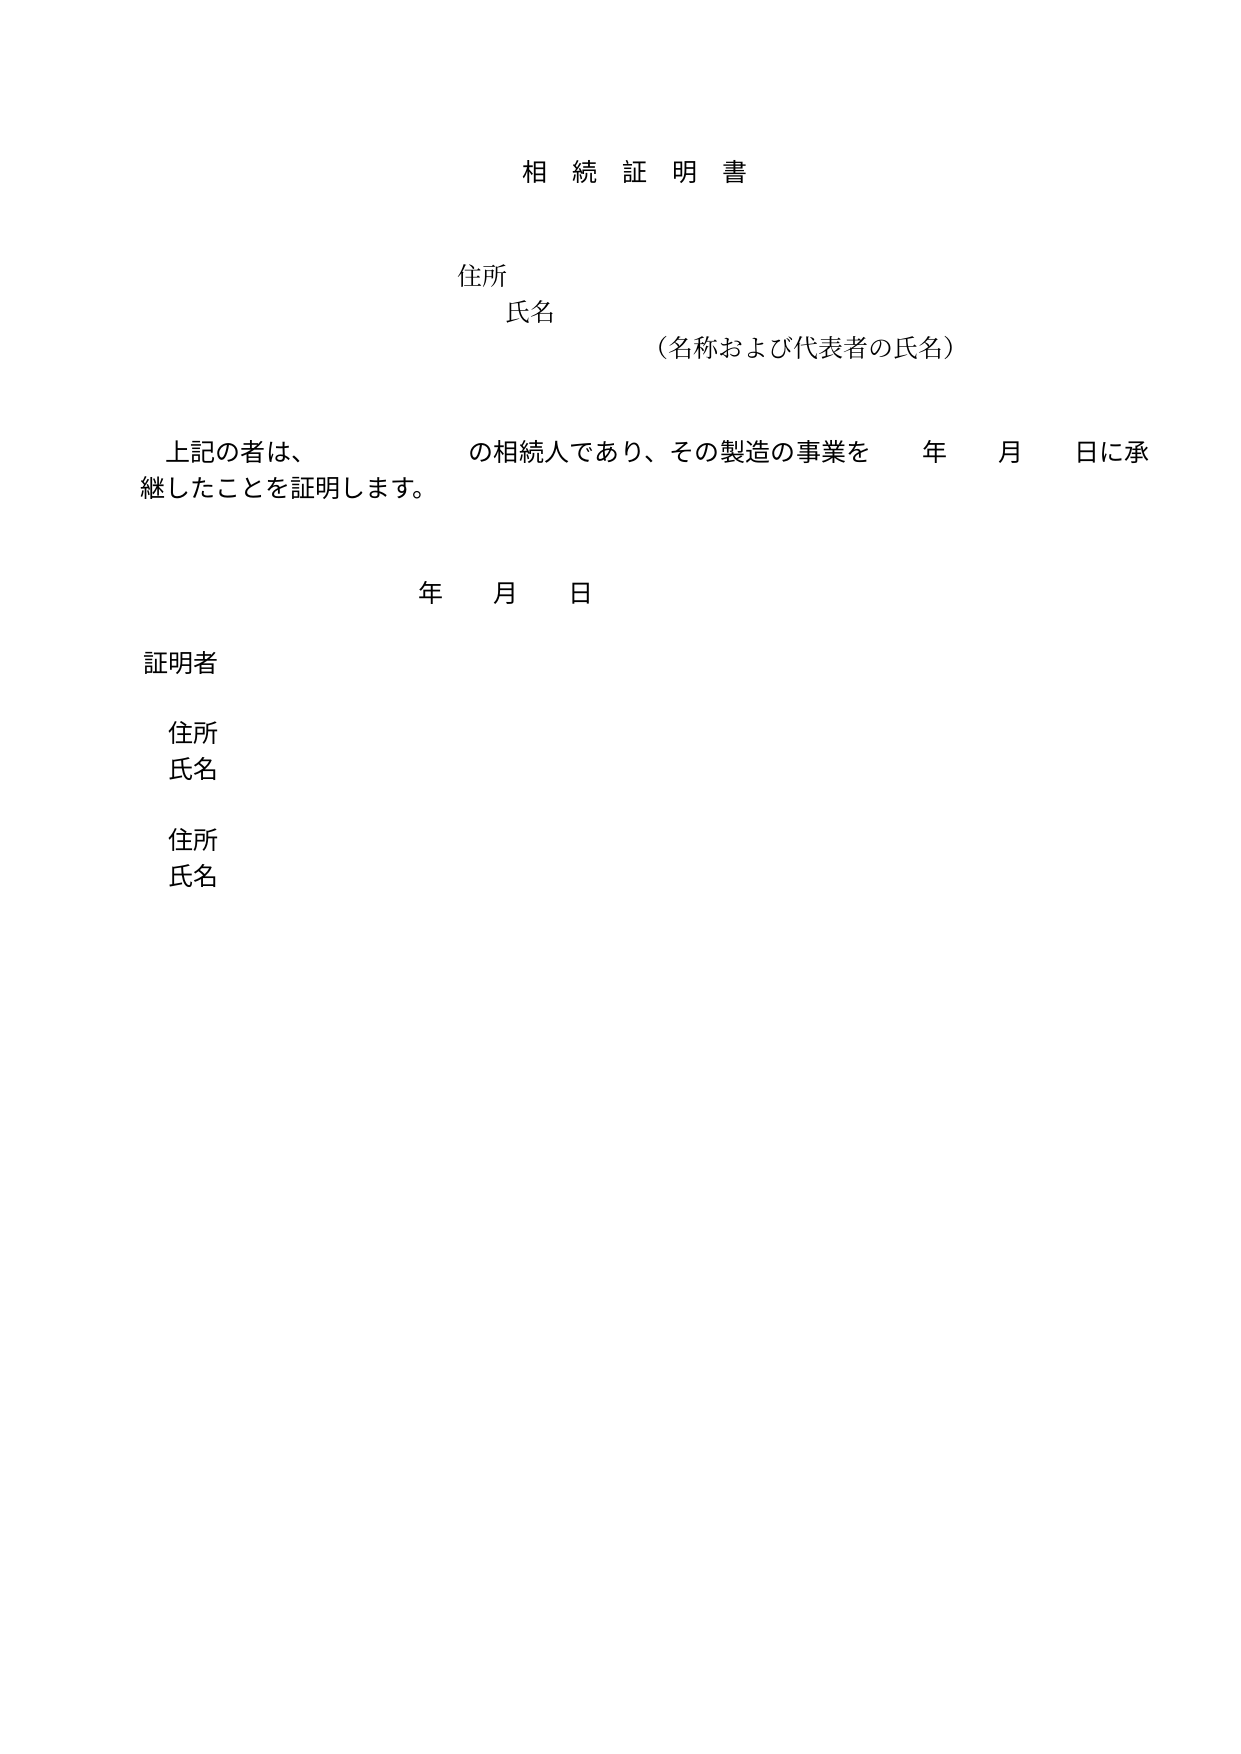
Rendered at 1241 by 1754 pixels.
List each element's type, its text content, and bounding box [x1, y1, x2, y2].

text 証明者 [118, 643, 1152, 680]
text 住所 [118, 820, 1152, 857]
text 氏名 [118, 292, 1152, 328]
text 住所 [118, 714, 1152, 750]
text 相 続 証 明 書 [118, 152, 1152, 188]
text 住所 [118, 257, 1152, 292]
text 年 月 日 [118, 573, 1152, 609]
text 氏名 [118, 750, 1152, 786]
text （名称および代表者の氏名） [118, 328, 1152, 364]
text 氏名 [118, 857, 1152, 893]
text 上記の者は、 の相続人であり、その製造の事業を 年 月 日に承継したことを証明します。 [140, 432, 1152, 505]
